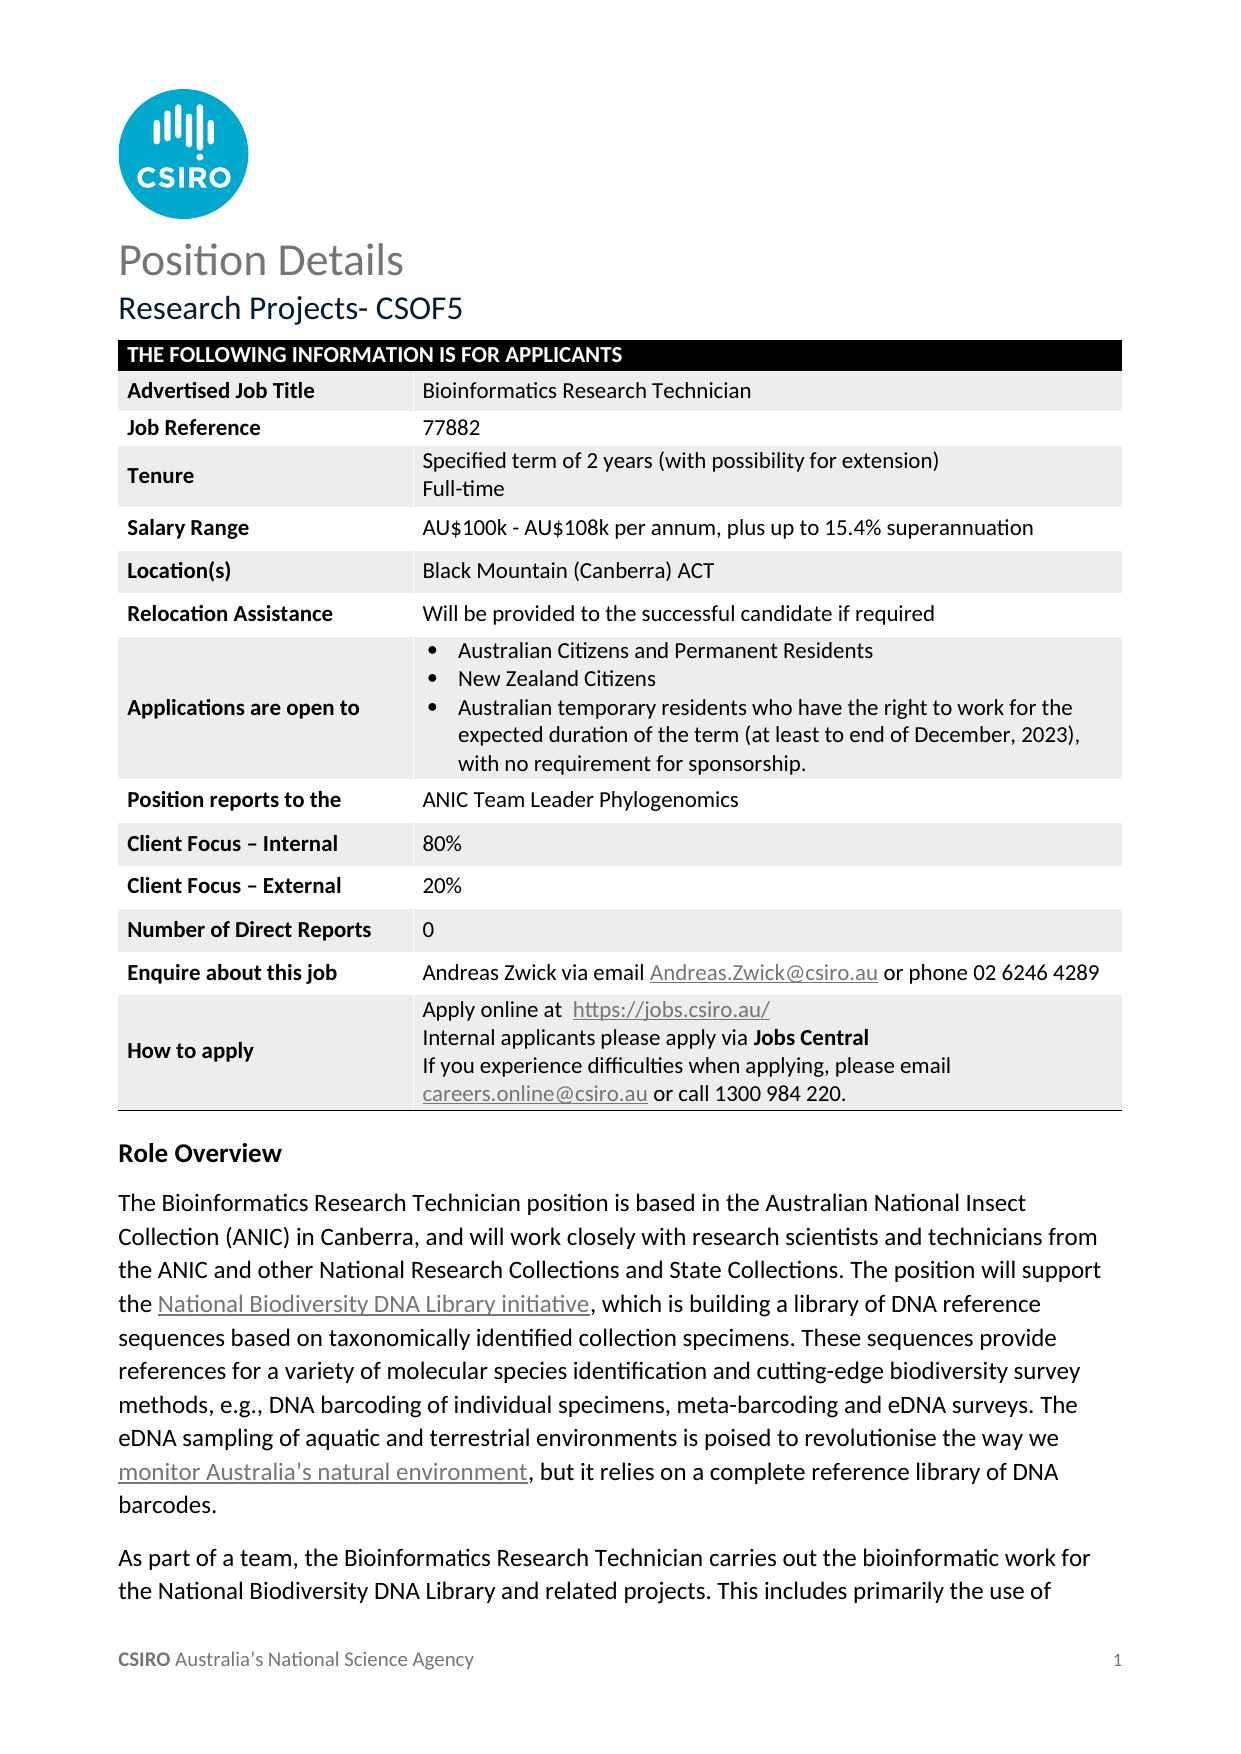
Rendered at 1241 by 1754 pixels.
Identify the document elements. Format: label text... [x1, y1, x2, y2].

table_cell Applications are open to [118, 637, 413, 779]
table_cell Enquire about this job [118, 952, 413, 995]
table_cell 0 [414, 909, 1122, 952]
table_cell Andreas Zwick via email Andreas.Zwick@csiro.au or phone 02 6246 4289 [414, 952, 1122, 995]
table_cell Advertised Job Title [118, 371, 413, 411]
table_cell Job Reference [118, 411, 413, 446]
text The Bioinformatics Research Technician position is based in the Australian National Insect Collection (ANIC) in Canberra, and will work closely with research scientists and technicians from the ANIC and other National Research Collections and State Collections. The position will support the National Biodiversity DNA Library initiative, which is building a library of DNA reference sequences based on taxonomically identified collection specimens. These sequences provide references for a variety of molecular species identification and cutting-edge biodiversity survey methods, e.g., DNA barcoding of individual specimens, meta-barcoding and eDNA surveys. The eDNA sampling of aquatic and terrestrial environments is poised to revolutionise the way we monitor Australia’s natural environment, but it relies on a complete reference library of DNA barcodes. [118, 1187, 1122, 1520]
table_cell Black Mountain (Canberra) ACT [414, 551, 1122, 593]
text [118, 1542, 1122, 1606]
table_cell Apply online at https://jobs.csiro.au/ Internal applicants please apply via Jobs Central If you experience difficulties when applying, please email careers.online@csiro.au or call 1300 984 220. [414, 995, 1122, 1110]
table_cell Position reports to the [118, 780, 413, 823]
table_cell Number of Direct Reports [118, 909, 413, 952]
table_cell Australian Citizens and Permanent Residents New Zealand Citizens Australian temporary residents who have the right to work for the expected duration of the term (at least to end of December, 2023), with no requirement for sponsorship. [414, 637, 1122, 779]
subtitle Role Overview [118, 1136, 1122, 1169]
table_cell Client Focus – External [118, 866, 413, 909]
table_cell Client Focus – Internal [118, 823, 413, 866]
table_cell ANIC Team Leader Phylogenomics [414, 780, 1122, 823]
table_cell How to apply [118, 995, 413, 1110]
table_cell 80% [414, 823, 1122, 866]
table_cell Tenure [118, 446, 413, 507]
table_cell Location(s) [118, 551, 413, 593]
table_cell Specified term of 2 years (with possibility for extension) Full-time [414, 446, 1122, 507]
table_cell 20% [414, 866, 1122, 909]
table_cell 77882 [414, 411, 1122, 446]
table_cell AU$100k - AU$108k per annum, plus up to 15.4% superannuation [414, 508, 1122, 551]
table_cell Relocation Assistance [118, 594, 413, 637]
table_cell Bioinformatics Research Technician [414, 371, 1122, 411]
table_cell Will be provided to the successful candidate if required [414, 594, 1122, 637]
table_header The following information is for applicants [118, 340, 1122, 371]
table_cell Salary Range [118, 508, 413, 551]
